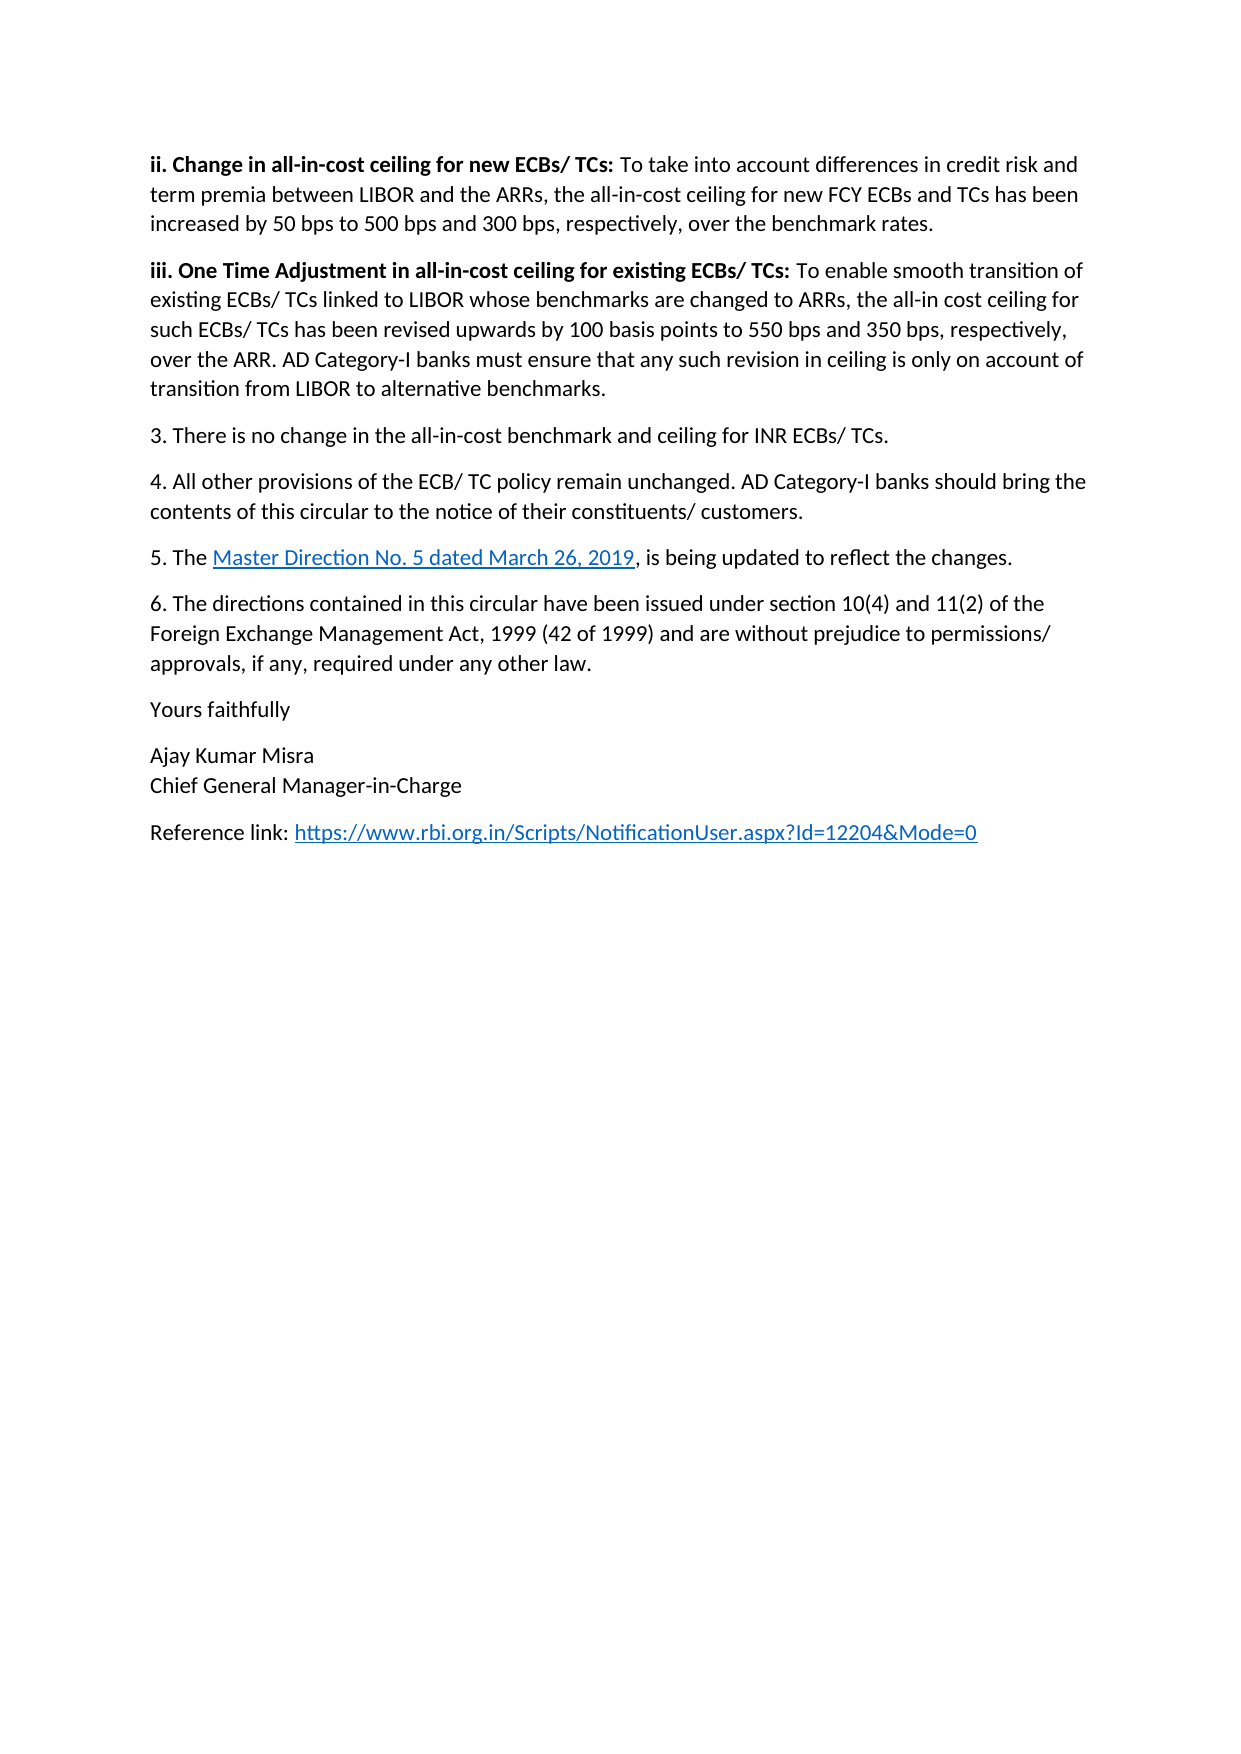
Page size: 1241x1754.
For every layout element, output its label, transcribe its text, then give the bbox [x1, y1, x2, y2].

text iii. One Time Adjustment in all-in-cost ceiling for existing ECBs/ TCs: To enable smooth transition of existing ECBs/ TCs linked to LIBOR whose benchmarks are changed to ARRs, the all-in cost ceiling for such ECBs/ TCs has been revised upwards by 100 basis points to 550 bps and 350 bps, respectively, over the ARR. AD Category-I banks must ensure that any such revision in ceiling is only on account of transition from LIBOR to alternative benchmarks. [150, 256, 1090, 402]
text ii. Change in all-in-cost ceiling for new ECBs/ TCs: To take into account differences in credit risk and term premia between LIBOR and the ARRs, the all-in-cost ceiling for new FCY ECBs and TCs has been increased by 50 bps to 500 bps and 300 bps, respectively, over the benchmark rates. [150, 150, 1090, 237]
text 6. The directions contained in this circular have been issued under section 10(4) and 11(2) of the Foreign Exchange Management Act, 1999 (42 of 1999) and are without prejudice to permissions/ approvals, if any, required under any other law. [150, 589, 1090, 677]
text 4. All other provisions of the ECB/ TC policy remain unchanged. AD Category-I banks should bring the contents of this circular to the notice of their constituents/ customers. [150, 467, 1090, 525]
text Reference link: https://www.rbi.org.in/Scripts/NotificationUser.aspx?Id=12204&Mode=0 [150, 818, 1090, 846]
text Yours faithfully [150, 695, 1090, 723]
text 5. The Master Direction No. 5 dated March 26, 2019, is being updated to reflect the changes. [150, 543, 1090, 571]
text 3. There is no change in the all-in-cost benchmark and ceiling for INR ECBs/ TCs. [150, 421, 1090, 449]
text Ajay Kumar Misra Chief General Manager-in-Charge [150, 742, 1090, 799]
